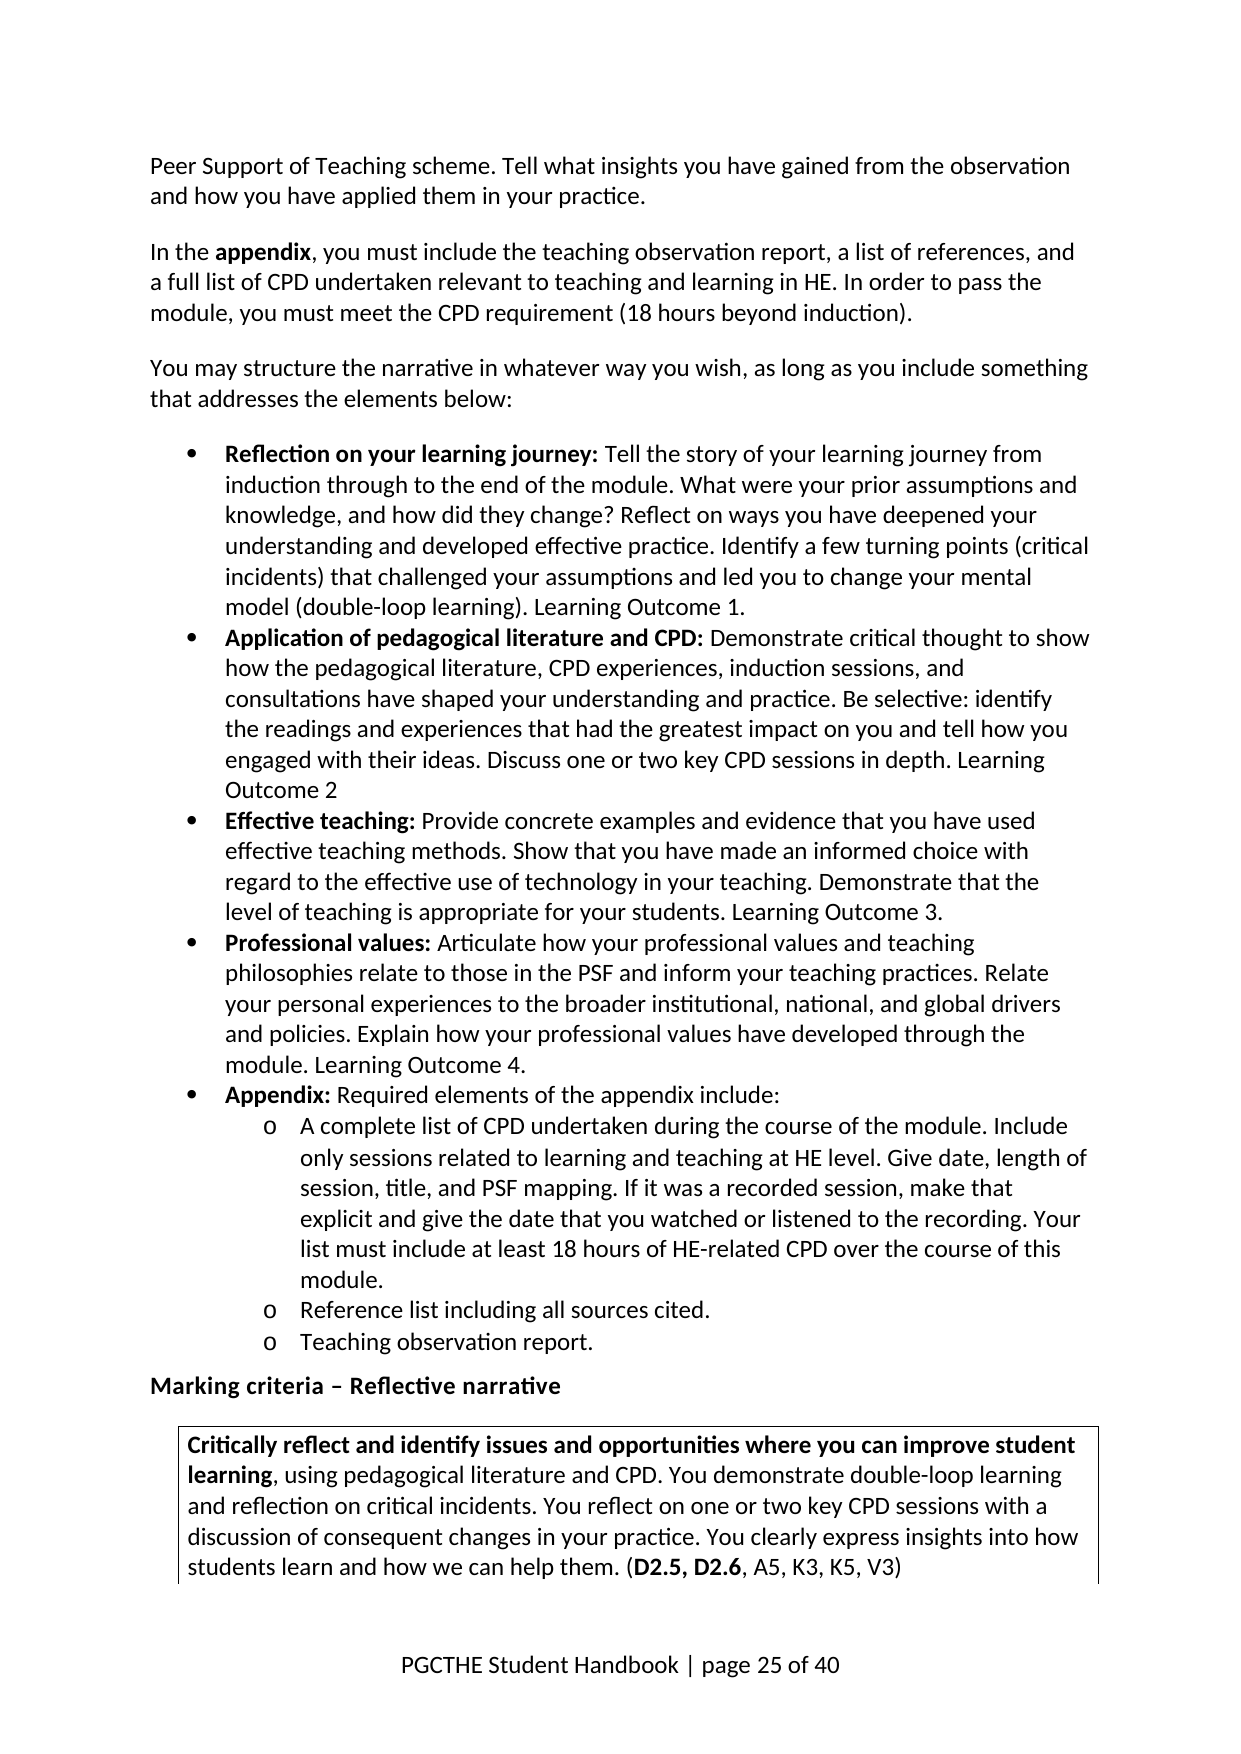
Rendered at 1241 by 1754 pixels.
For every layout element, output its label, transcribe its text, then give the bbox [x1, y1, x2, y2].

list Effective teaching: Provide concrete examples and evidence that you have used effective teaching methods. Show that you have made an informed choice with regard to the effective use of technology in your teaching. Demonstrate that the level of teaching is appropriate for your students. Learning Outcome 3. [187, 805, 1090, 927]
list Reference list including all sources cited. [262, 1294, 1090, 1326]
text You may structure the narrative in whatever way you wish, as long as you include something that addresses the elements below: [150, 353, 1090, 414]
list A complete list of CPD undertaken during the course of the module. Include only sessions related to learning and teaching at HE level. Give date, length of session, title, and PSF mapping. If it was a recorded session, make that explicit and give the date that you watched or listened to the recording. Your list must include at least 18 hours of HE-related CPD over the course of this module. [262, 1110, 1090, 1294]
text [150, 150, 1090, 211]
text In the appendix, you must include the teaching observation report, a list of references, and a full list of CPD undertaken relevant to teaching and learning in HE. In order to pass the module, you must meet the CPD requirement (18 hours beyond induction). [150, 236, 1090, 328]
list Appendix: Required elements of the appendix include: [187, 1079, 1090, 1110]
list Professional values: Articulate how your professional values and teaching philosophies relate to those in the PSF and inform your teaching practices. Relate your personal experiences to the broader institutional, national, and global drivers and policies. Explain how your professional values have developed through the module. Learning Outcome 4. [187, 927, 1090, 1079]
text Critically reflect and identify issues and opportunities where you can improve student learning, using pedagogical literature and CPD. You demonstrate double-loop learning and reflection on critical incidents. You reflect on one or two key CPD sessions with a discussion of consequent changes in your practice. You clearly express insights into how students learn and how we can help them. (D2.5, D2.6, A5, K3, K5, V3) [179, 1427, 1098, 1584]
subtitle Marking criteria – Reflective narrative [150, 1371, 1090, 1401]
list Application of pedagogical literature and CPD: Demonstrate critical thought to show how the pedagogical literature, CPD experiences, induction sessions, and consultations have shaped your understanding and practice. Be selective: identify the readings and experiences that had the greatest impact on you and tell how you engaged with their ideas. Discuss one or two key CPD sessions in depth. Learning Outcome 2 [187, 622, 1090, 805]
list Teaching observation report. [262, 1326, 1090, 1358]
list Reflection on your learning journey: Tell the story of your learning journey from induction through to the end of the module. What were your prior assumptions and knowledge, and how did they change? Reflect on ways you have deepened your understanding and developed effective practice. Identify a few turning points (critical incidents) that challenged your assumptions and led you to change your mental model (double-loop learning). Learning Outcome 1. [187, 439, 1090, 622]
